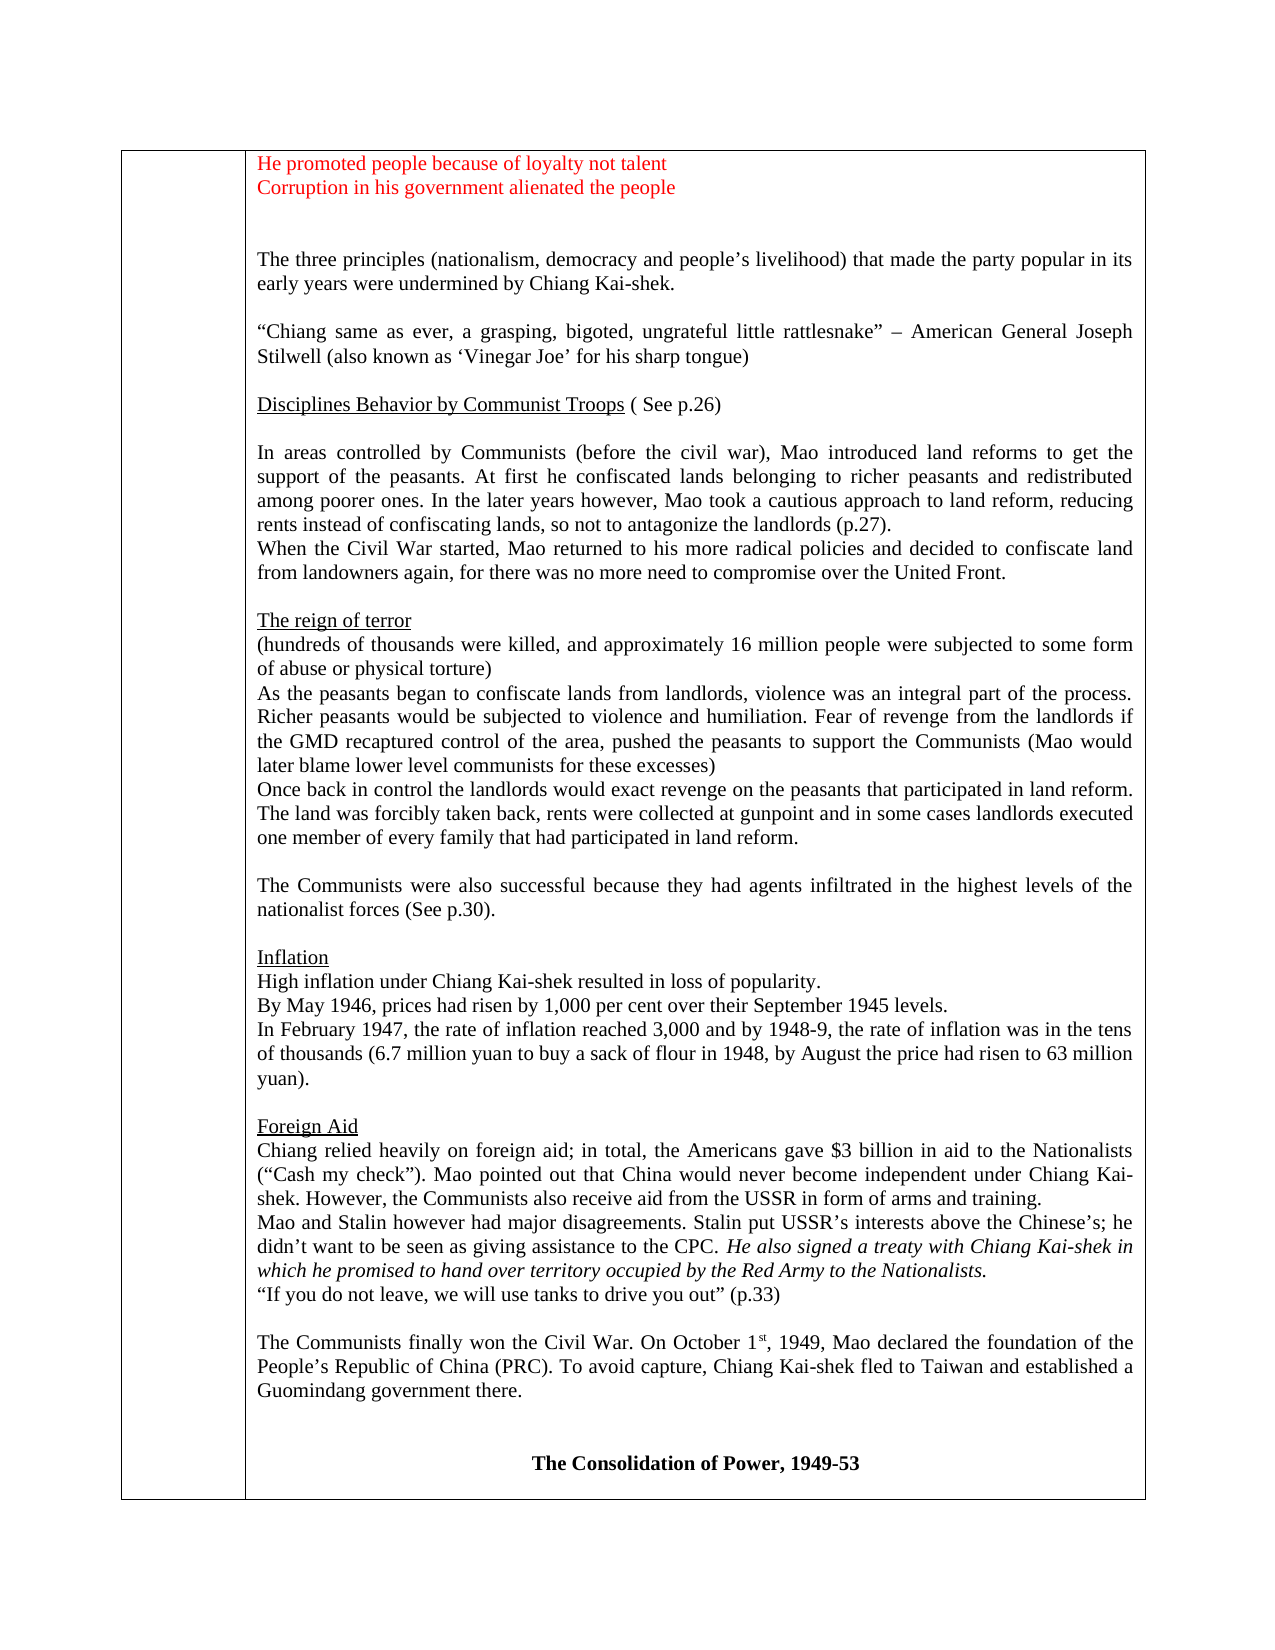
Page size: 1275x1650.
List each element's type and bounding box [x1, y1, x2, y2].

table_cell [246, 151, 1145, 1498]
table_cell [122, 151, 245, 1498]
